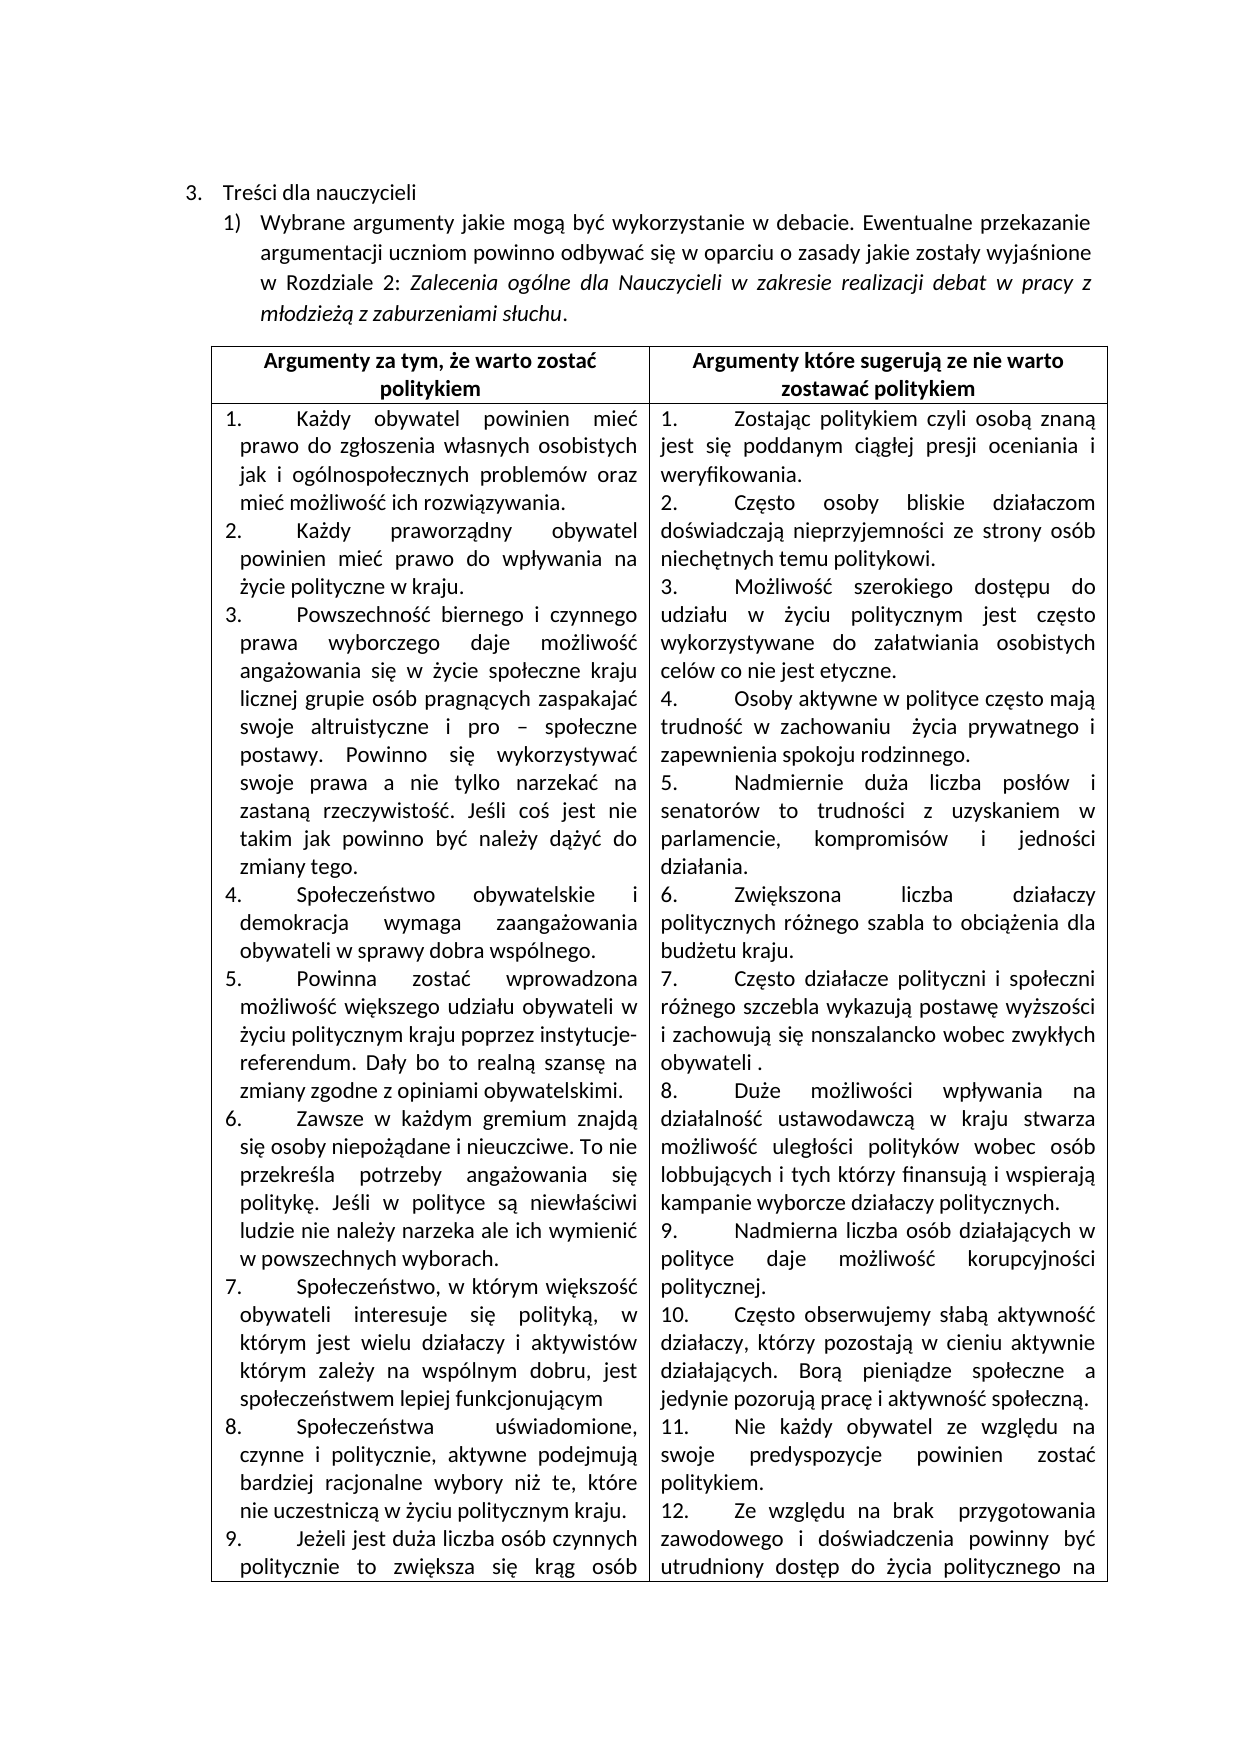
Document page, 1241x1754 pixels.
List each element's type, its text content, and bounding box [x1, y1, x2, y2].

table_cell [650, 404, 1107, 1581]
table_header Argumenty które sugerują ze nie warto zostawać politykiem [650, 347, 1107, 403]
list Treści dla nauczycieli [185, 178, 1093, 206]
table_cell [212, 404, 649, 1581]
table_header Argumenty za tym, że warto zostać politykiem [212, 347, 649, 403]
list Wybrane argumenty jakie mogą być wykorzystanie w debacie. Ewentualne przekazanie argumentacji uczniom powinno odbywać się w oparciu o zasady jakie zostały wyjaśnione w Rozdziale 2: Zalecenia ogólne dla Nauczycieli w zakresie realizacji debat w pracy z młodzieżą z zaburzeniami słuchu. [223, 208, 1093, 327]
